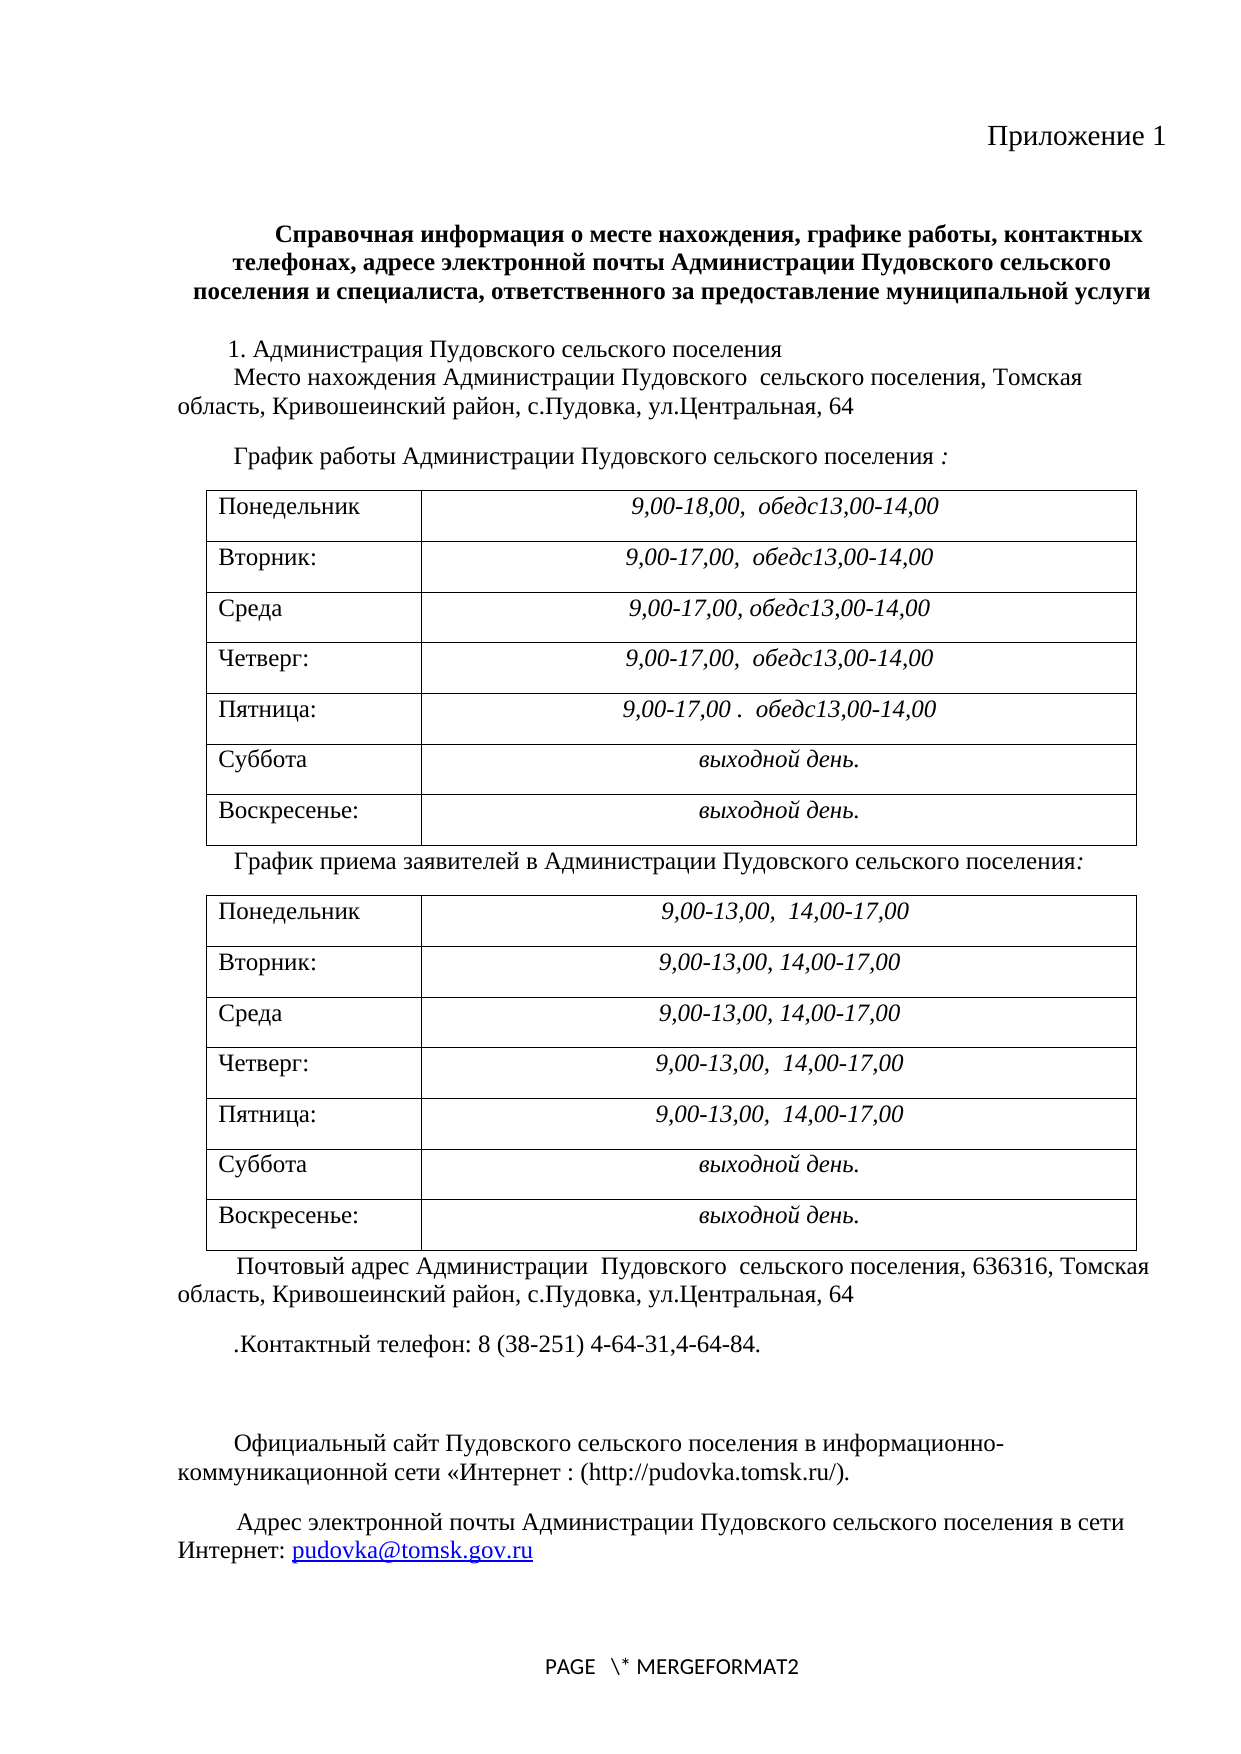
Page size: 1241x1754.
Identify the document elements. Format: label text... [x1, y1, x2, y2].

table_header Понедельник [207, 896, 421, 946]
table_cell выходной день. [422, 795, 1136, 845]
table_cell Четверг: [207, 643, 421, 693]
table_cell 9,00-13,00, 14,00-17,00 [422, 947, 1136, 997]
text 1. Администрация Пудовского сельского поселения [177, 334, 1167, 362]
table_header 9,00-18,00, обедс13,00-14,00 [422, 491, 1136, 541]
table_cell Воскресенье: [207, 1200, 421, 1250]
table_cell Четверг: [207, 1048, 421, 1098]
table_cell 9,00-13,00, 14,00-17,00 [422, 1048, 1136, 1098]
table_header 9,00-13,00, 14,00-17,00 [422, 896, 1136, 946]
table_cell Среда [207, 998, 421, 1047]
table_cell 9,00-17,00, обедс13,00-14,00 [422, 593, 1136, 642]
table_cell Суббота [207, 745, 421, 794]
table_cell 9,00-17,00, обедс13,00-14,00 [422, 542, 1136, 592]
table_cell 9,00-13,00, 14,00-17,00 [422, 998, 1136, 1047]
text .Контактный телефон: 8 (38-251) 4-64-31,4-64-84. [177, 1329, 1167, 1358]
text Почтовый адрес Администрации Пудовского сельского поселения, 636316, Томская область, Кривошеинский район, с.Пудовка, ул.Центральная, 64 [177, 1251, 1167, 1308]
text Приложение 1 [177, 118, 1167, 152]
text Справочная информация о месте нахождения, графике работы, контактных телефонах, адресе электронной почты Администрации Пудовского сельского поселения и специалиста, ответственного за предоставление муниципальной услуги [177, 219, 1167, 305]
table_cell выходной день. [422, 1200, 1136, 1250]
table_cell Вторник: [207, 542, 421, 592]
text График работы Администрации Пудовского сельского поселения : [177, 441, 1167, 469]
table_cell выходной день. [422, 1150, 1136, 1199]
table_cell выходной день. [422, 745, 1136, 794]
table_cell Пятница: [207, 694, 421, 743]
text График приема заявителей в Администрации Пудовского сельского поселения: [177, 846, 1167, 874]
text Адрес электронной почты Администрации Пудовского сельского поселения в сети Интернет: pudovka@tomsk.gov.ru [177, 1507, 1167, 1564]
text Официальный сайт Пудовского сельского поселения в информационно-коммуникационной сети «Интернет : (http://pudovka.tomsk.ru/). [177, 1428, 1167, 1486]
table_cell Пятница: [207, 1099, 421, 1148]
table_cell Суббота [207, 1150, 421, 1199]
table_cell Среда [207, 593, 421, 642]
table_cell Вторник: [207, 947, 421, 997]
text Место нахождения Администрации Пудовского сельского поселения, Томская область, Кривошеинский район, с.Пудовка, ул.Центральная, 64 [177, 362, 1167, 420]
table_header Понедельник [207, 491, 421, 541]
table_cell 9,00-13,00, 14,00-17,00 [422, 1099, 1136, 1148]
table_cell 9,00-17,00 . обедс13,00-14,00 [422, 694, 1136, 743]
table_cell 9,00-17,00, обедс13,00-14,00 [422, 643, 1136, 693]
table_cell Воскресенье: [207, 795, 421, 845]
